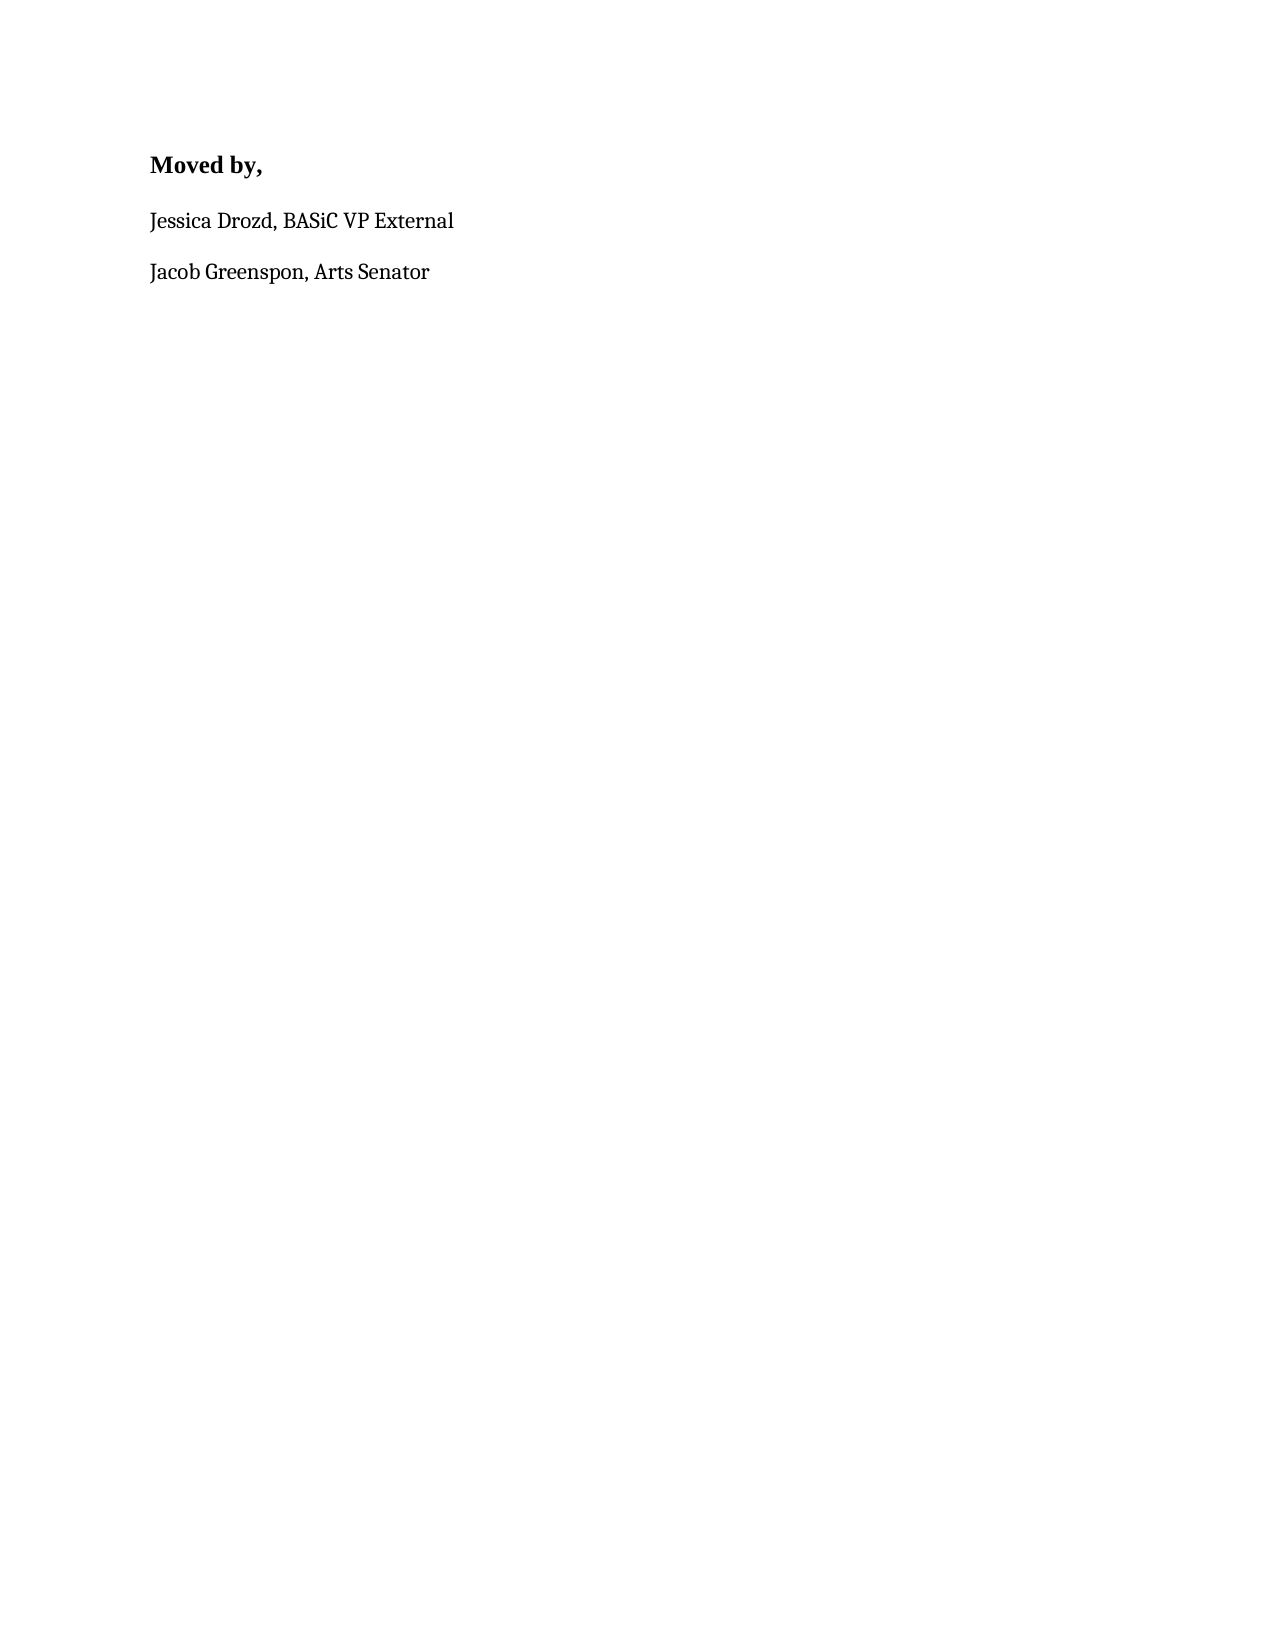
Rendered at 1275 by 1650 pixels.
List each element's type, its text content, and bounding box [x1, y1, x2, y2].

text Jacob Greenspon, Arts Senator [150, 259, 1125, 285]
text Moved by, [150, 150, 1125, 179]
text Jessica Drozd, BASiC VP External [150, 208, 1125, 234]
